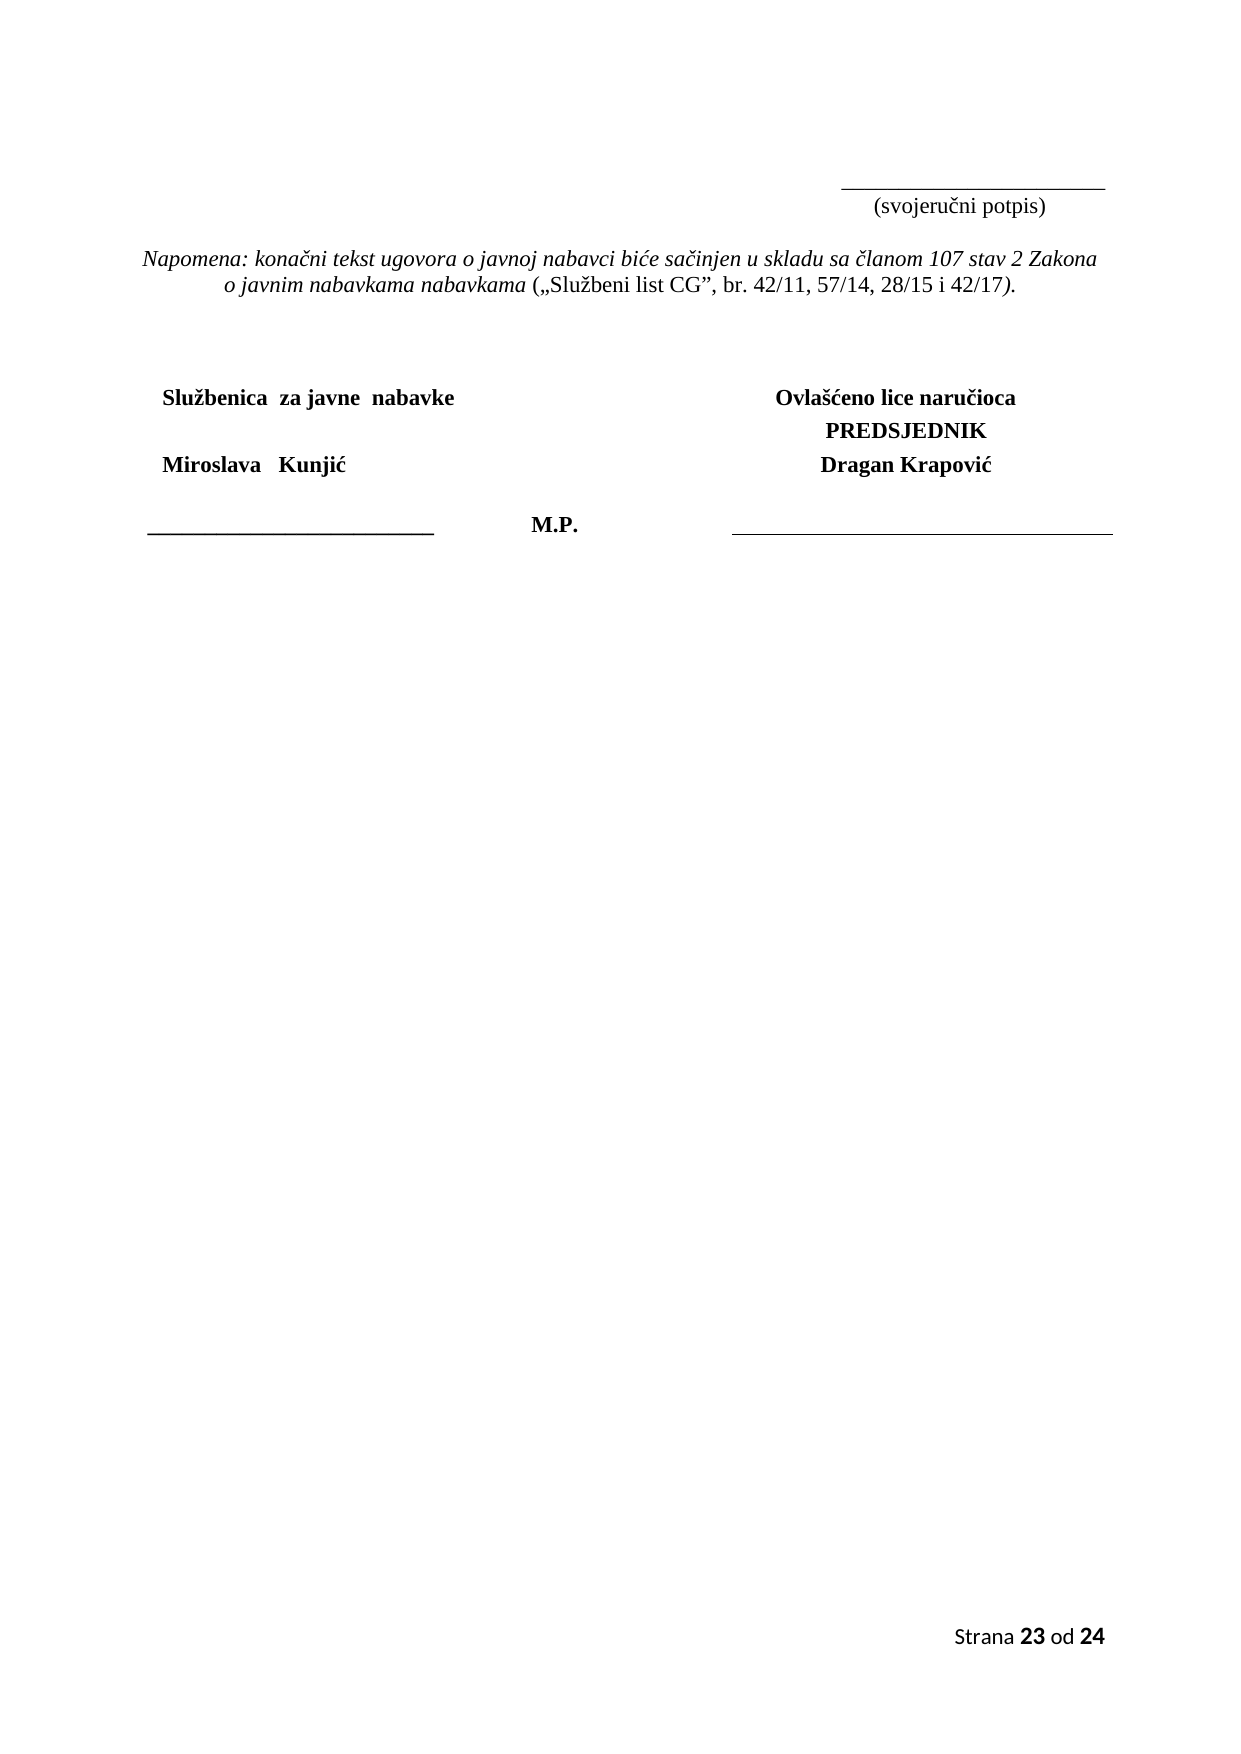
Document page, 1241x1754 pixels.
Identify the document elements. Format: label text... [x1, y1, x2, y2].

text (svojeručni potpis) [135, 192, 1046, 219]
text PREDSJEDNIK [162, 417, 1105, 444]
text Službenica za javne nabavke Ovlašćeno lice naručioca [162, 384, 1105, 410]
text _________________________ M.P. [147, 511, 1105, 537]
text _______________________ [135, 166, 1105, 192]
text Napomena: konačni tekst ugovora o javnoj nabavci biće sačinjen u skladu sa članom 107 stav 2 Zakona o javnim nabavkama nabavkama („Službeni list CG”, br. 42/11, 57/14, 28/15 i 42/17). [135, 245, 1105, 298]
text Miroslava Kunjić Dragan Krapović [162, 451, 1105, 477]
